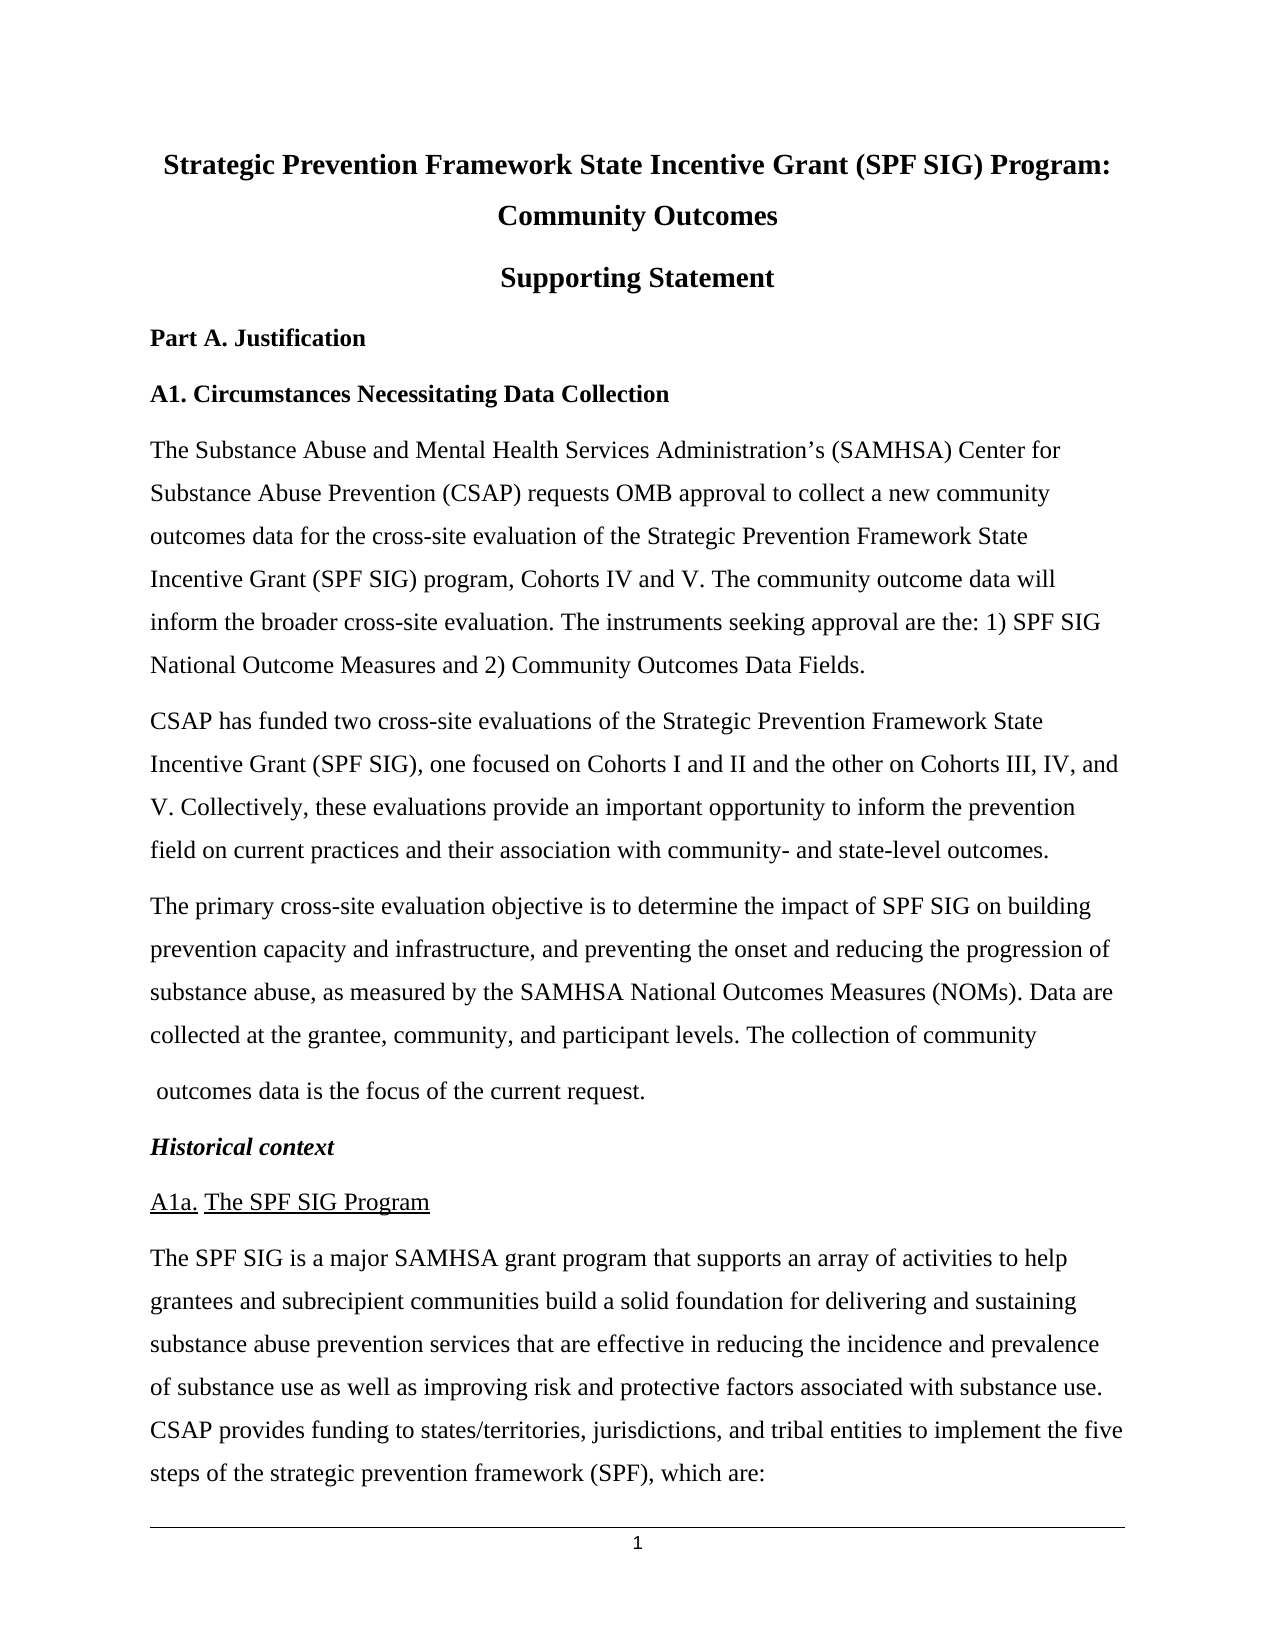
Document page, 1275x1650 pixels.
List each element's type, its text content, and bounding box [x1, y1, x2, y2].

text Supporting Statement [150, 261, 1125, 294]
text outcomes data is the focus of the current request. [150, 1076, 1125, 1105]
text CSAP has funded two cross-site evaluations of the Strategic Prevention Framework State Incentive Grant (SPF SIG), one focused on Cohorts I and II and the other on Cohorts III, IV, and V. Collectively, these evaluations provide an important opportunity to inform the prevention field on current practices and their association with community- and state-level outcomes. [150, 706, 1125, 864]
subtitle A1a. The SPF SIG Program [150, 1187, 1125, 1216]
text The Substance Abuse and Mental Health Services Administration’s (SAMHSA) Center for Substance Abuse Prevention (CSAP) requests OMB approval to collect a new community outcomes data for the cross-site evaluation of the Strategic Prevention Framework State Incentive Grant (SPF SIG) program, Cohorts IV and V. The community outcome data will inform the broader cross-site evaluation. The instruments seeking approval are the: 1) SPF SIG National Outcome Measures and 2) Community Outcomes Data Fields. [150, 435, 1125, 679]
text The SPF SIG is a major SAMHSA grant program that supports an array of activities to help grantees and subrecipient communities build a solid foundation for delivering and sustaining substance abuse prevention services that are effective in reducing the incidence and prevalence of substance use as well as improving risk and protective factors associated with substance use. CSAP provides funding to states/territories, jurisdictions, and tribal entities to implement the five steps of the strategic prevention framework (SPF), which are: [150, 1243, 1125, 1487]
text Part A. Justification [150, 323, 1125, 352]
subtitle A1. Circumstances Necessitating Data Collection [150, 379, 1125, 408]
subtitle Strategic Prevention Framework State Incentive Grant (SPF SIG) Program: Community Outcomes [150, 147, 1125, 231]
subtitle Historical context [150, 1132, 1125, 1160]
text The primary cross-site evaluation objective is to determine the impact of SPF SIG on building prevention capacity and infrastructure, and preventing the onset and reducing the progression of substance abuse, as measured by the SAMHSA National Outcomes Measures (NOMs). Data are collected at the grantee, community, and participant levels. The collection of community [150, 891, 1125, 1049]
